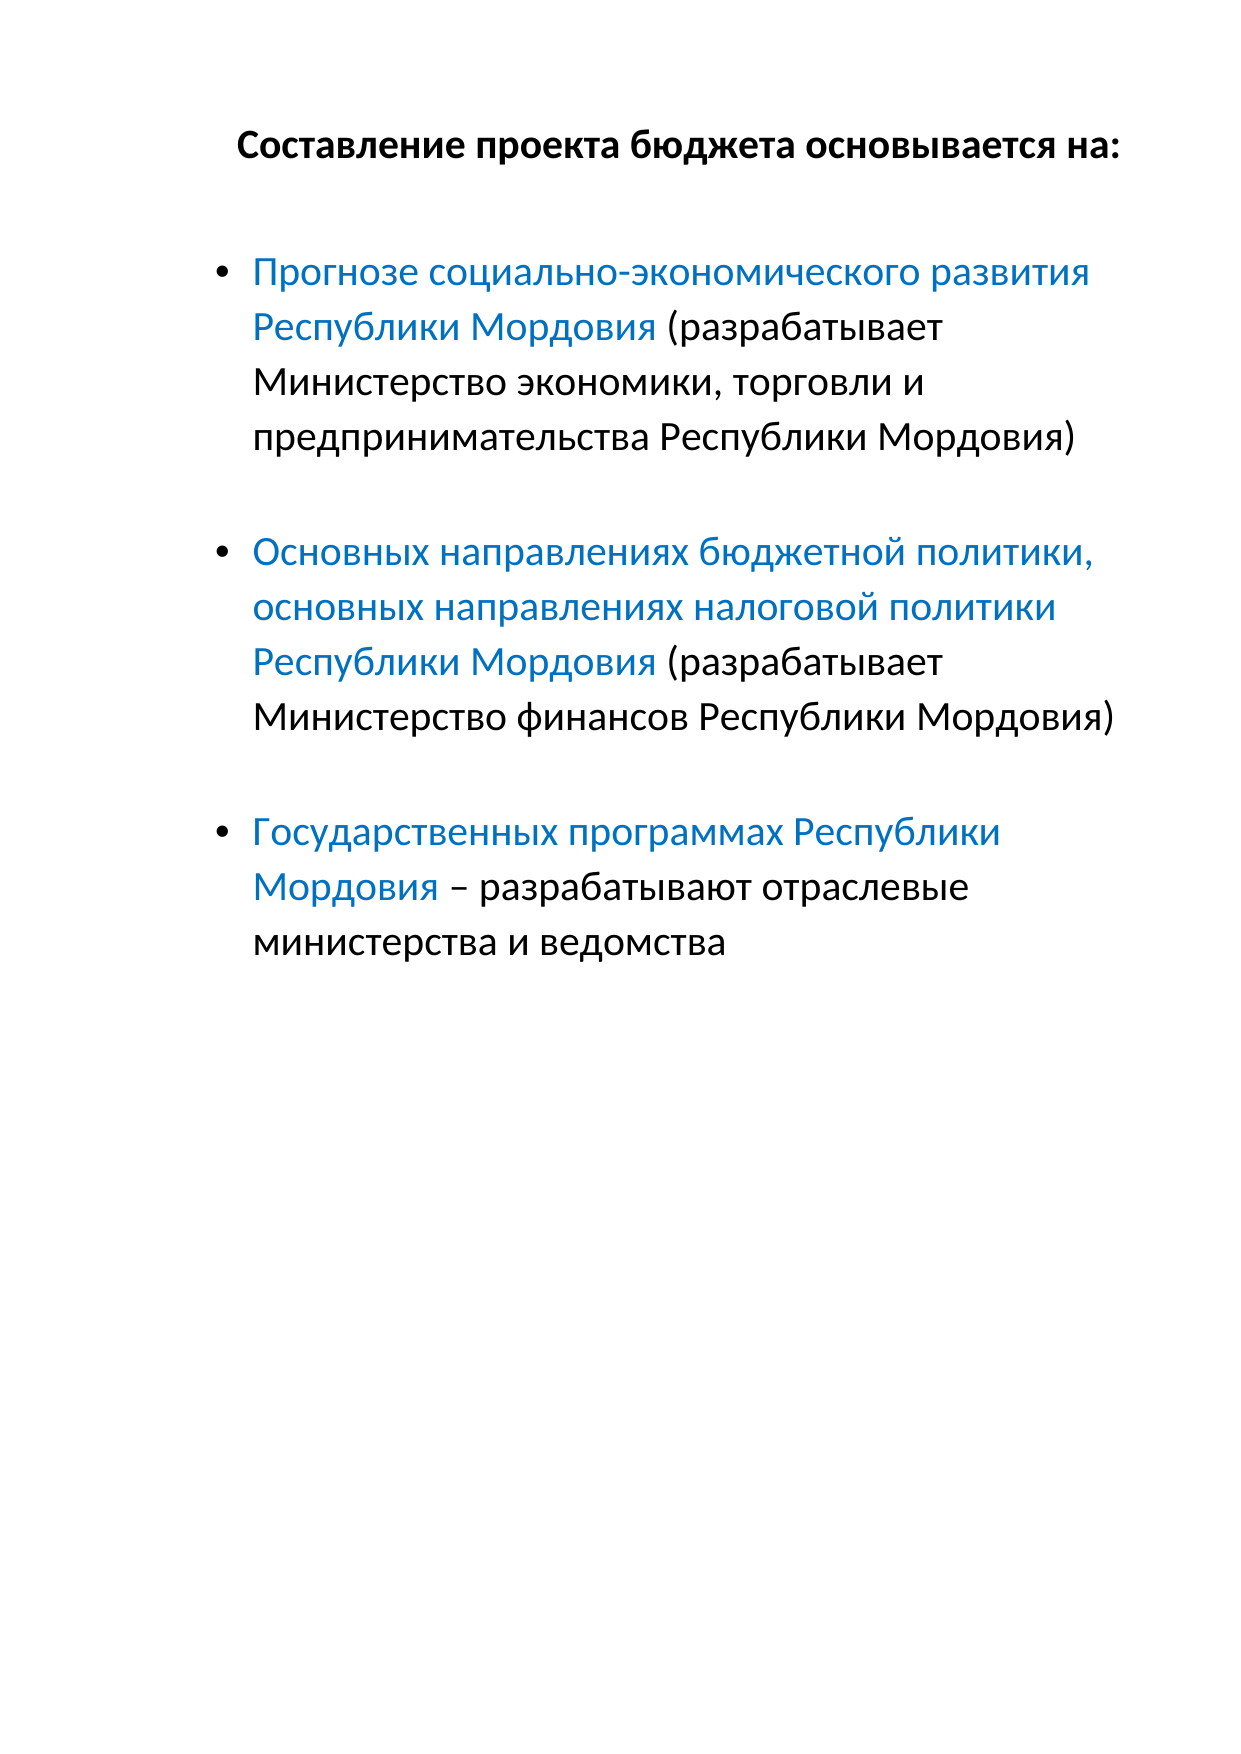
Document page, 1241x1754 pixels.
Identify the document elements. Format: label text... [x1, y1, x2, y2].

list Государственных программах Республики Мордовия – разрабатывают отраслевые министерства и ведомства [215, 805, 1181, 966]
list Прогнозе социально-экономического развития Республики Мордовия (разрабатывает Министерство экономики, торговли и предпринимательства Республики Мордовия) [215, 245, 1181, 460]
text Составление проекта бюджета основывается на: [177, 118, 1181, 169]
list Основных направлениях бюджетной политики, основных направлениях налоговой политики Республики Мордовия (разрабатывает Министерство финансов Республики Мордовия) [215, 525, 1181, 741]
